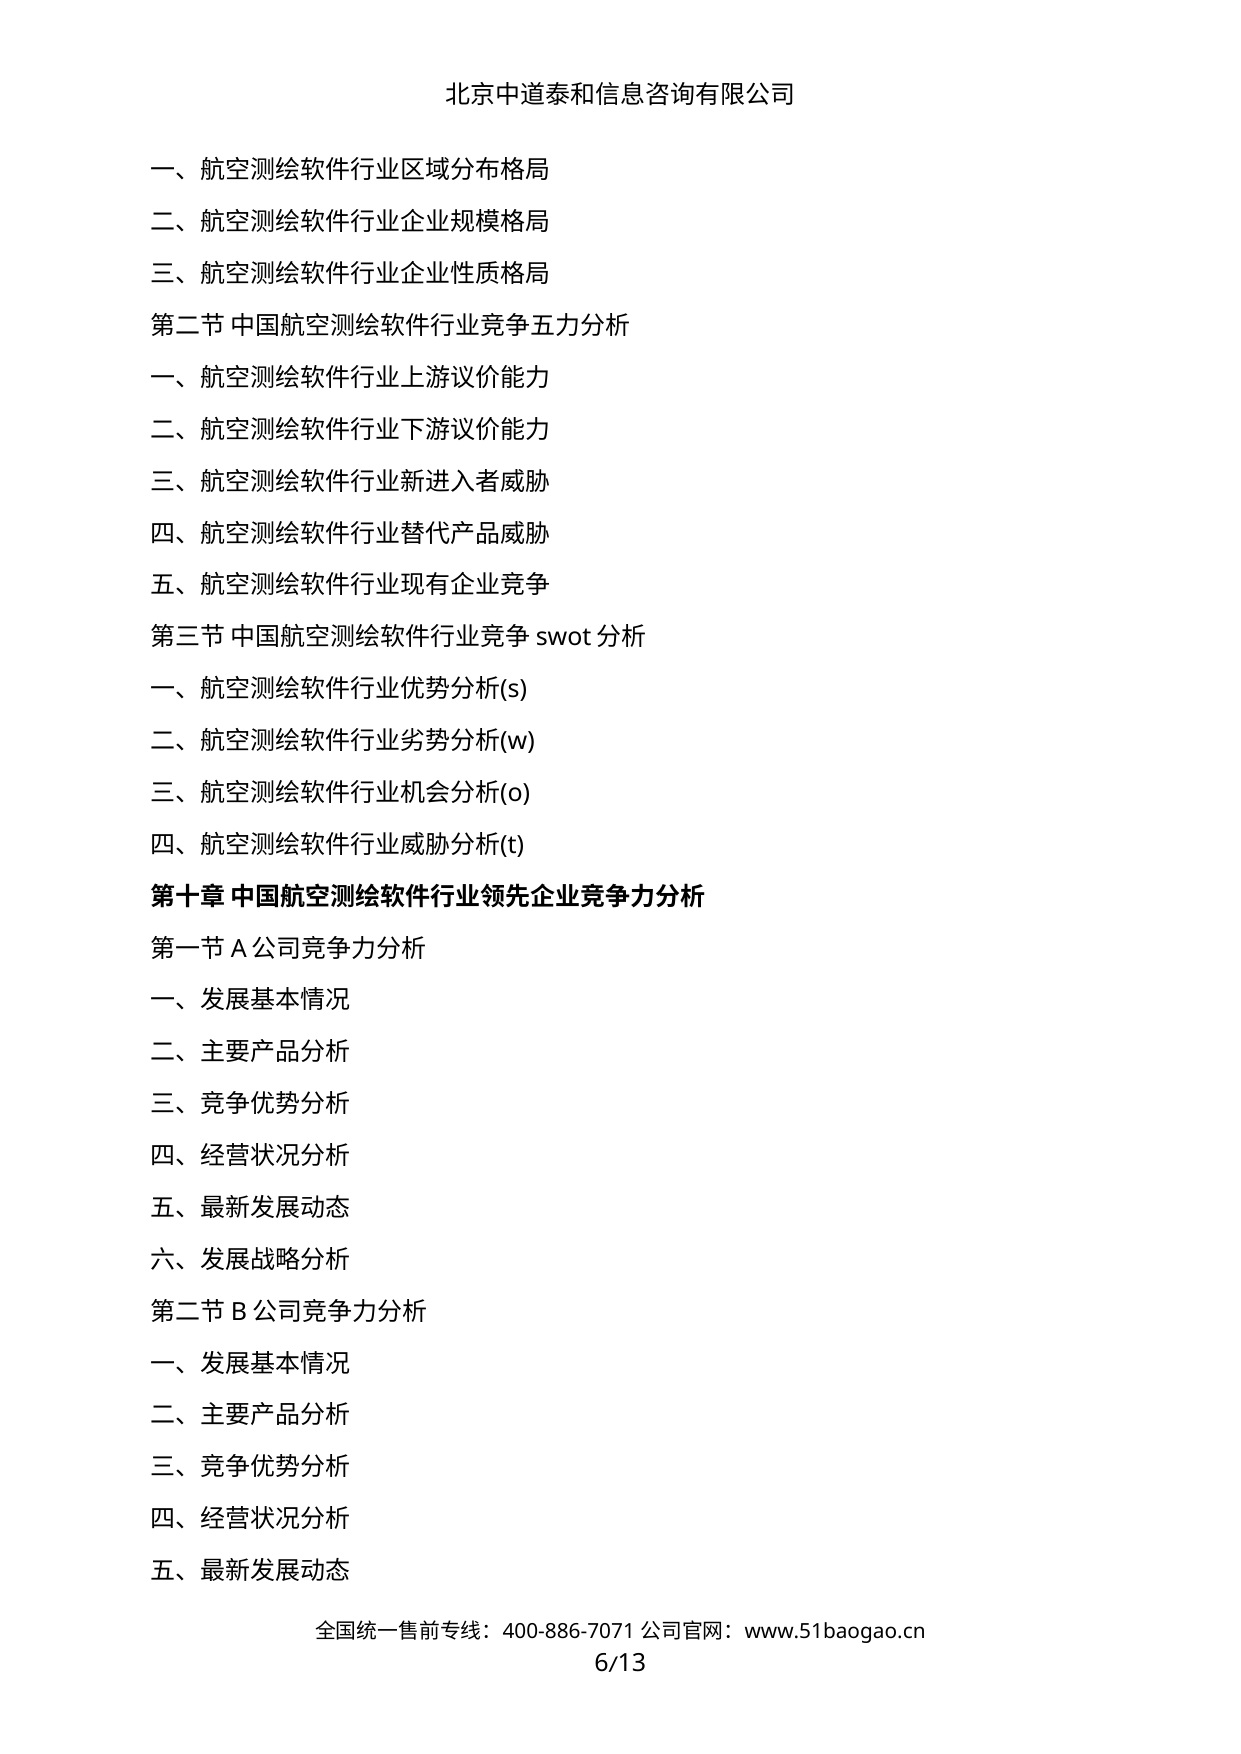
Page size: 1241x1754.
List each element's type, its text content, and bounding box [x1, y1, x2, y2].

text 四、航空测绘软件行业威胁分析(t) [150, 824, 1090, 861]
text 一、发展基本情况 [150, 1343, 1090, 1379]
text 第一节 A公司竞争力分析 [150, 928, 1090, 964]
text 三、航空测绘软件行业机会分析(o) [150, 772, 1090, 809]
text 二、航空测绘软件行业企业规模格局 [150, 202, 1090, 238]
text 三、竞争优势分析 [150, 1447, 1090, 1483]
text 第二节 B公司竞争力分析 [150, 1291, 1090, 1327]
text 二、航空测绘软件行业劣势分析(w) [150, 721, 1090, 757]
text 二、航空测绘软件行业下游议价能力 [150, 409, 1090, 446]
text 一、航空测绘软件行业区域分布格局 [150, 150, 1090, 186]
text 四、航空测绘软件行业替代产品威胁 [150, 513, 1090, 549]
text 第三节 中国航空测绘软件行业竞争swot分析 [150, 617, 1090, 653]
text 六、发展战略分析 [150, 1239, 1090, 1276]
text 一、航空测绘软件行业优势分析(s) [150, 669, 1090, 705]
text 三、航空测绘软件行业企业性质格局 [150, 254, 1090, 290]
text 五、最新发展动态 [150, 1187, 1090, 1224]
text 二、主要产品分析 [150, 1032, 1090, 1068]
text 二、主要产品分析 [150, 1395, 1090, 1431]
text 第二节 中国航空测绘软件行业竞争五力分析 [150, 306, 1090, 342]
text 四、经营状况分析 [150, 1499, 1090, 1535]
text 第十章 中国航空测绘软件行业领先企业竞争力分析 [150, 876, 1090, 912]
text 五、航空测绘软件行业现有企业竞争 [150, 565, 1090, 601]
text 一、航空测绘软件行业上游议价能力 [150, 357, 1090, 394]
text 三、航空测绘软件行业新进入者威胁 [150, 461, 1090, 497]
text 一、发展基本情况 [150, 980, 1090, 1016]
text 四、经营状况分析 [150, 1136, 1090, 1172]
text 五、最新发展动态 [150, 1551, 1090, 1587]
text 三、竞争优势分析 [150, 1084, 1090, 1120]
